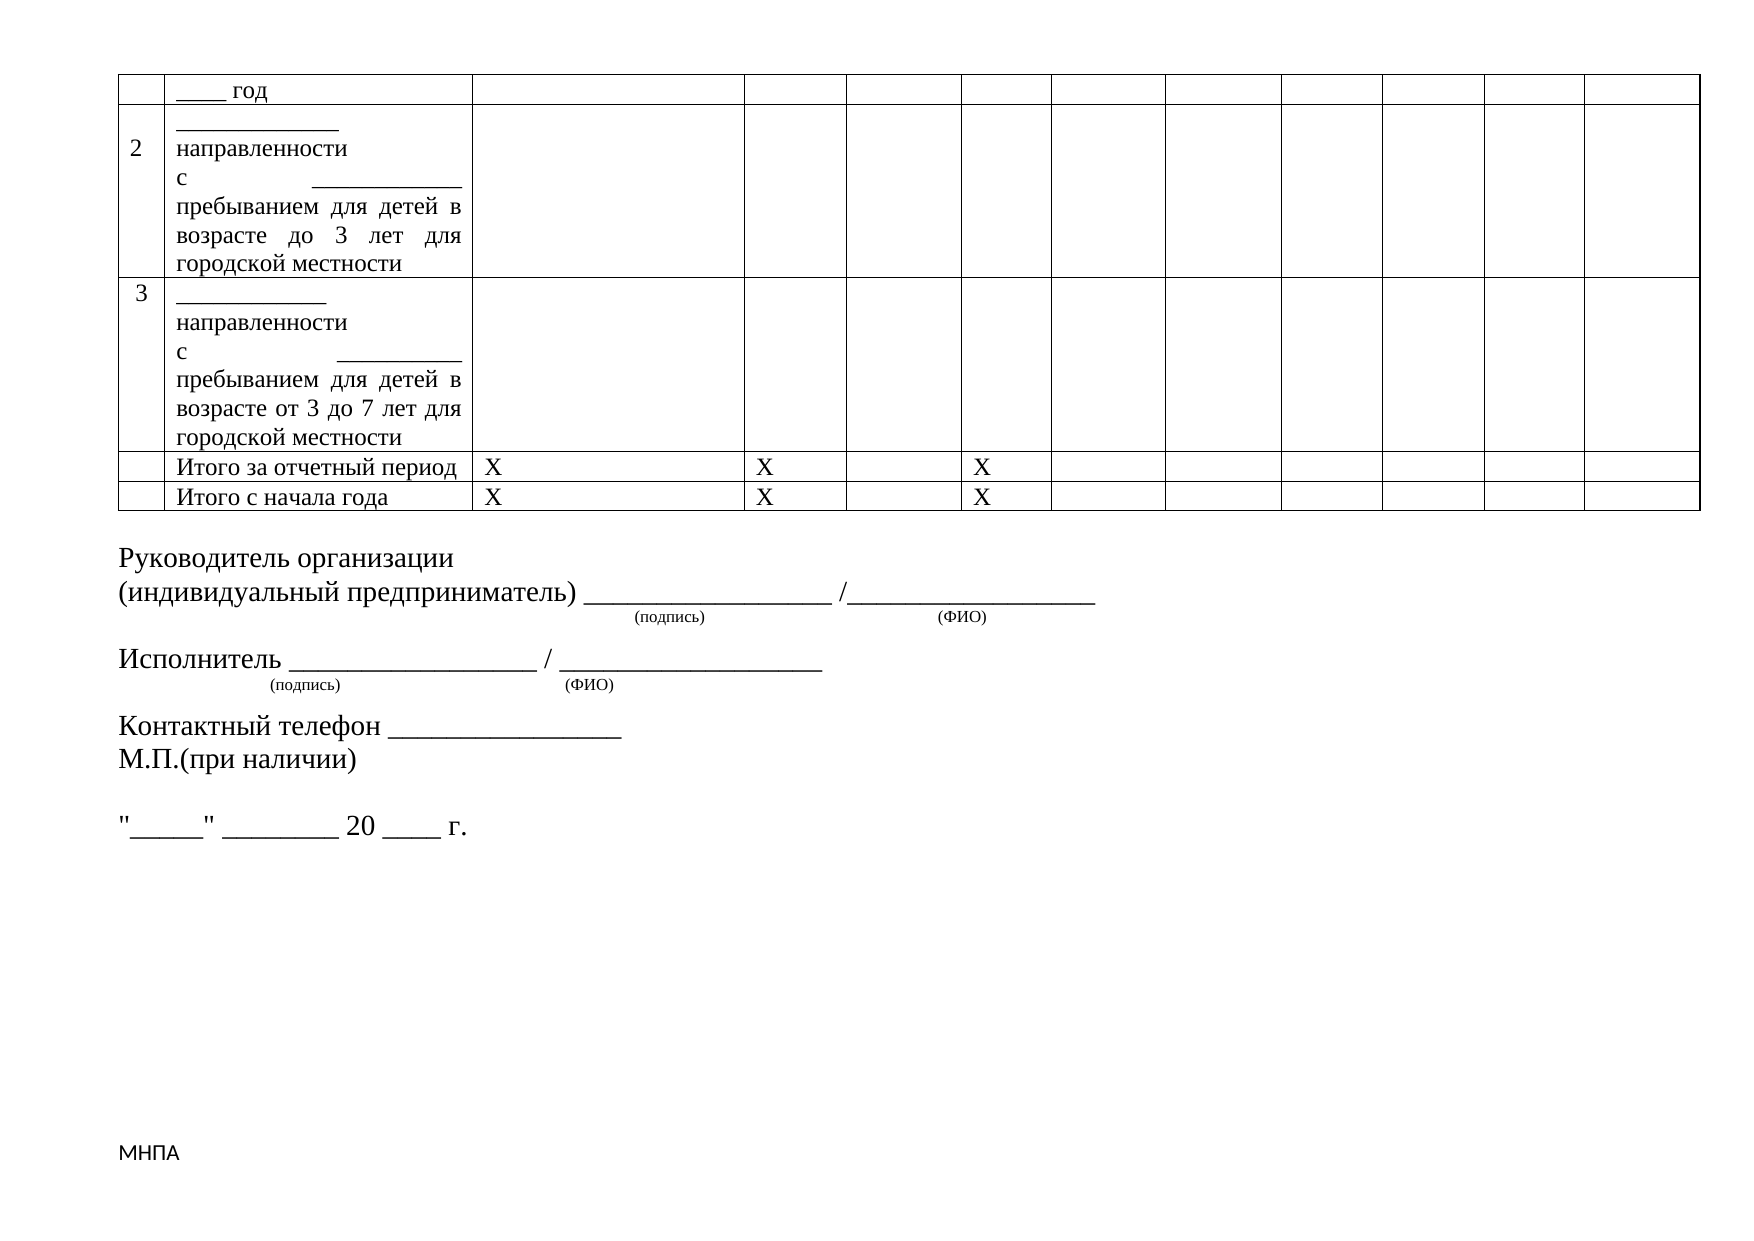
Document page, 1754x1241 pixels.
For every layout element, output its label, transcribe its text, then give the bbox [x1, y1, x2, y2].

table_cell [1585, 452, 1699, 481]
text (подпись) (ФИО) [118, 674, 1636, 708]
table_cell [1383, 482, 1484, 510]
table_cell X [847, 75, 961, 104]
table_cell _____________ направленности с ____________ пребыванием для детей в возрасте до 3 лет для городской местности [165, 105, 472, 277]
table_cell [1166, 105, 1281, 277]
table_cell 1 [119, 75, 164, 104]
text (индивидуальный предприниматель) _________________ /_________________ [118, 574, 1636, 607]
table_cell [1585, 482, 1699, 510]
table_cell X [962, 482, 1051, 510]
table_cell X [962, 452, 1051, 481]
table_cell [962, 75, 1051, 104]
table_cell X [1052, 75, 1165, 104]
table_cell [745, 75, 846, 104]
table_cell [1052, 452, 1165, 481]
table_cell [962, 278, 1051, 451]
table_cell [1485, 482, 1584, 510]
text Исполнитель _________________ / __________________ [118, 641, 1636, 674]
table_cell ____________ направленности с __________ пребыванием для детей в возрасте от 3 до 7 лет для городской местности [165, 278, 472, 451]
table_cell [745, 278, 846, 451]
text Контактный телефон ________________ [118, 708, 1636, 741]
table_cell [1166, 75, 1281, 104]
table_cell [1282, 75, 1382, 104]
table_cell [1052, 482, 1165, 510]
table_cell [1383, 105, 1484, 277]
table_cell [165, 75, 472, 104]
table_cell [847, 452, 961, 481]
table_cell [1485, 452, 1584, 481]
table_cell X [745, 452, 846, 481]
table_cell [1166, 278, 1281, 451]
table_cell Итого с начала года [165, 482, 472, 510]
table_cell [745, 105, 846, 277]
table_cell [1166, 452, 1281, 481]
table_cell [1485, 105, 1584, 277]
text (подпись) (ФИО) [118, 607, 1636, 641]
table_cell [847, 482, 961, 510]
table_cell [119, 452, 164, 481]
table_cell X [473, 482, 744, 510]
table_cell [119, 482, 164, 510]
table_cell [1383, 75, 1484, 104]
table_cell [1585, 75, 1699, 104]
table_cell [1052, 105, 1165, 277]
table_cell [1282, 482, 1382, 510]
table_cell [473, 75, 744, 104]
table_cell [1282, 105, 1382, 277]
table_cell [847, 278, 961, 451]
table_cell 2 [119, 105, 164, 277]
table_cell [1485, 278, 1584, 451]
table_cell [847, 105, 961, 277]
table_cell X [745, 482, 846, 510]
table_cell [1485, 75, 1584, 104]
text "_____" ________ 20 ____ г. [118, 808, 1636, 842]
table_cell [473, 105, 744, 277]
table_cell [1052, 278, 1165, 451]
table_cell X [473, 452, 744, 481]
text М.П.(при наличии) [118, 741, 1636, 775]
text Руководитель организации [118, 540, 1636, 574]
table_cell [1282, 452, 1382, 481]
table_cell [1585, 105, 1699, 277]
table_cell [1383, 452, 1484, 481]
table_cell [962, 105, 1051, 277]
table_cell 3 [119, 278, 164, 451]
table_cell [473, 278, 744, 451]
table_cell [1585, 278, 1699, 451]
table_cell Итого за отчетный период [165, 452, 472, 481]
table_cell [1282, 278, 1382, 451]
table_cell [1166, 482, 1281, 510]
table_cell [1383, 278, 1484, 451]
